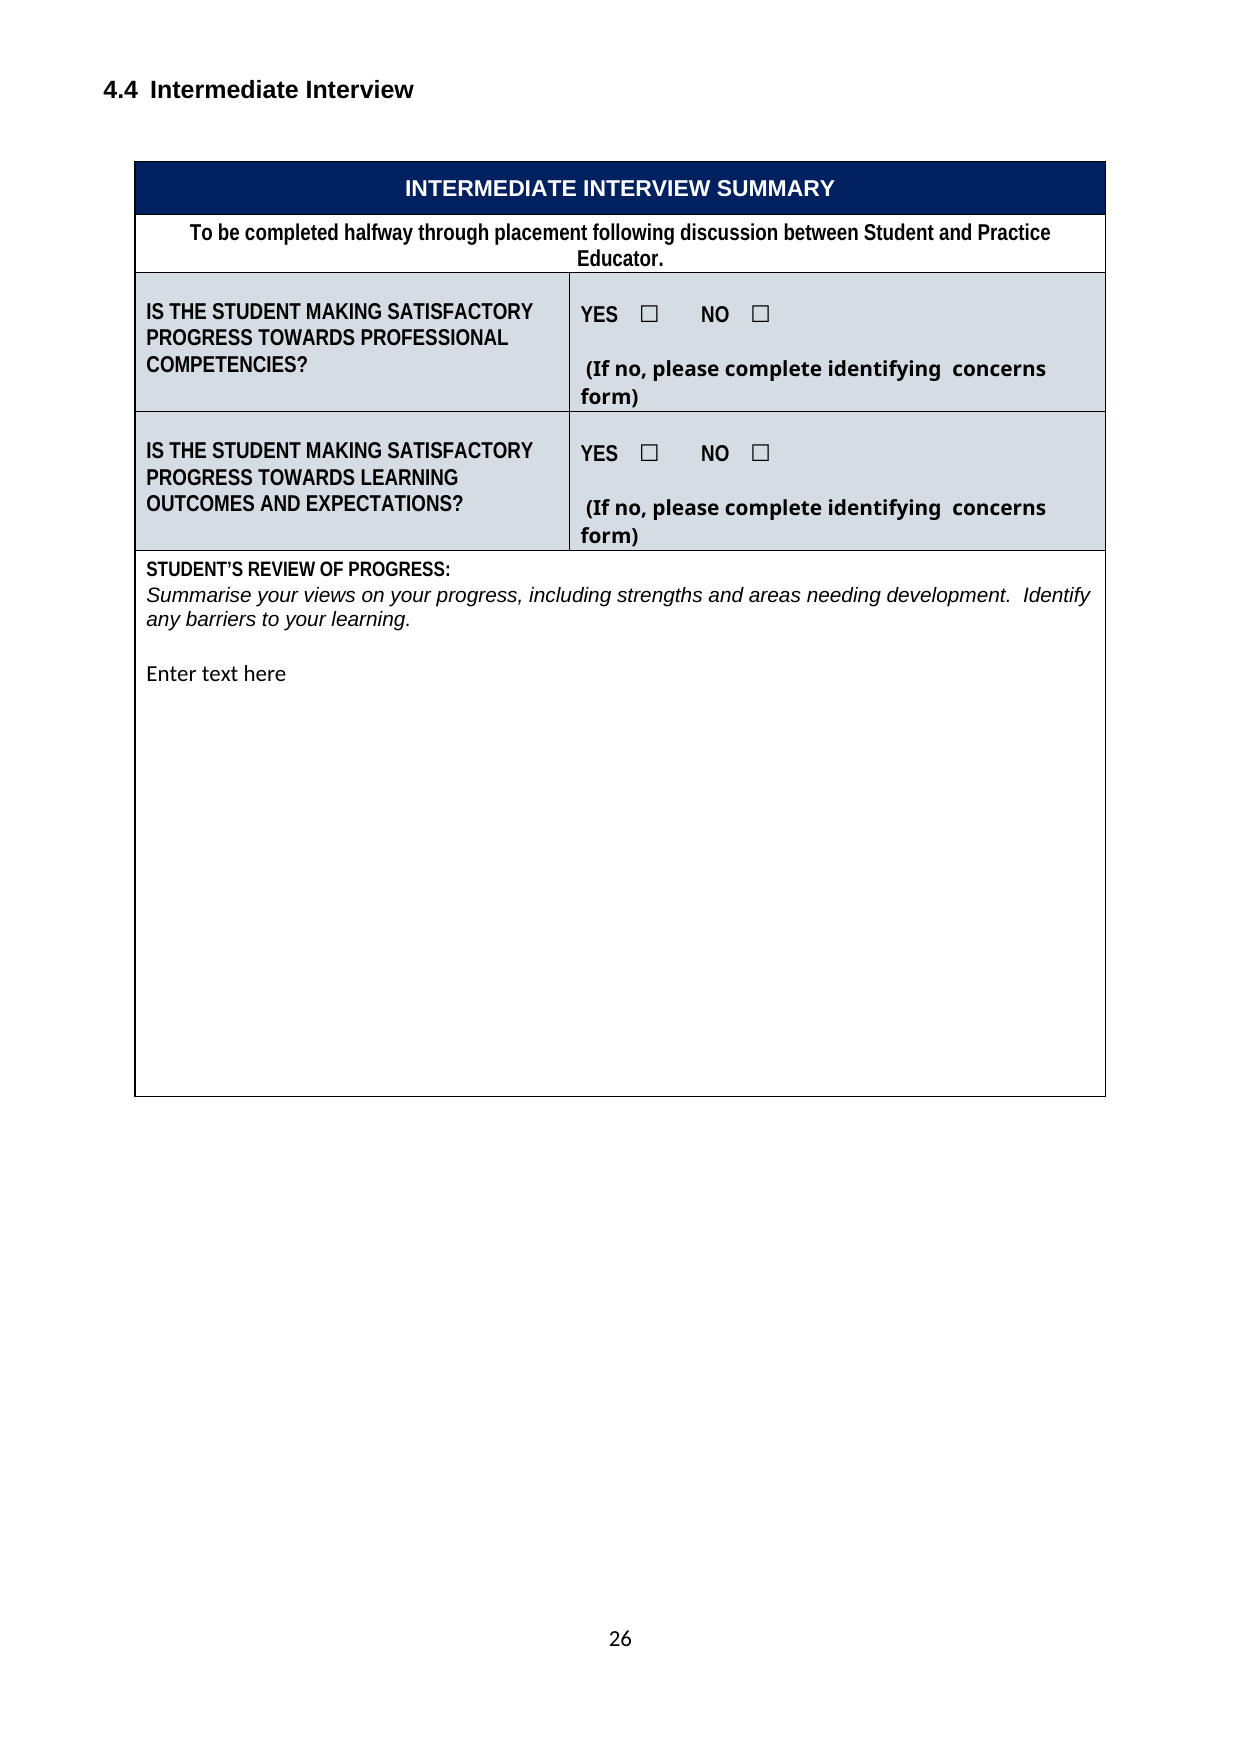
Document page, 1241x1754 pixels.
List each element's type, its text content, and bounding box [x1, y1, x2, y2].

table_cell IS THE STUDENT MAKING SATISFACTORY PROGRESS towards professional competencies? [136, 273, 569, 411]
table_cell IS THE STUDENT MAKING SATISFACTORY PROGRESS towards learning outcomes and expectations? [136, 412, 569, 550]
table_cell YES NO (If no, please complete identifying concerns form) [570, 412, 1105, 550]
table_cell STUDENT’S REVIEW OF PROGRESS: Summarise your views on your progress, including strengths and areas needing development. Identify any barriers to your learning. [136, 551, 1105, 1096]
table_cell YES NO (If no, please complete identifying concerns form) [570, 273, 1105, 411]
table_header INTERMEDIATE INTERVIEW SUMMARY [136, 162, 1105, 214]
table_cell To be completed halfway through placement following discussion between Student and Practice Educator. [136, 215, 1105, 272]
list Intermediate Interview [103, 75, 1165, 161]
